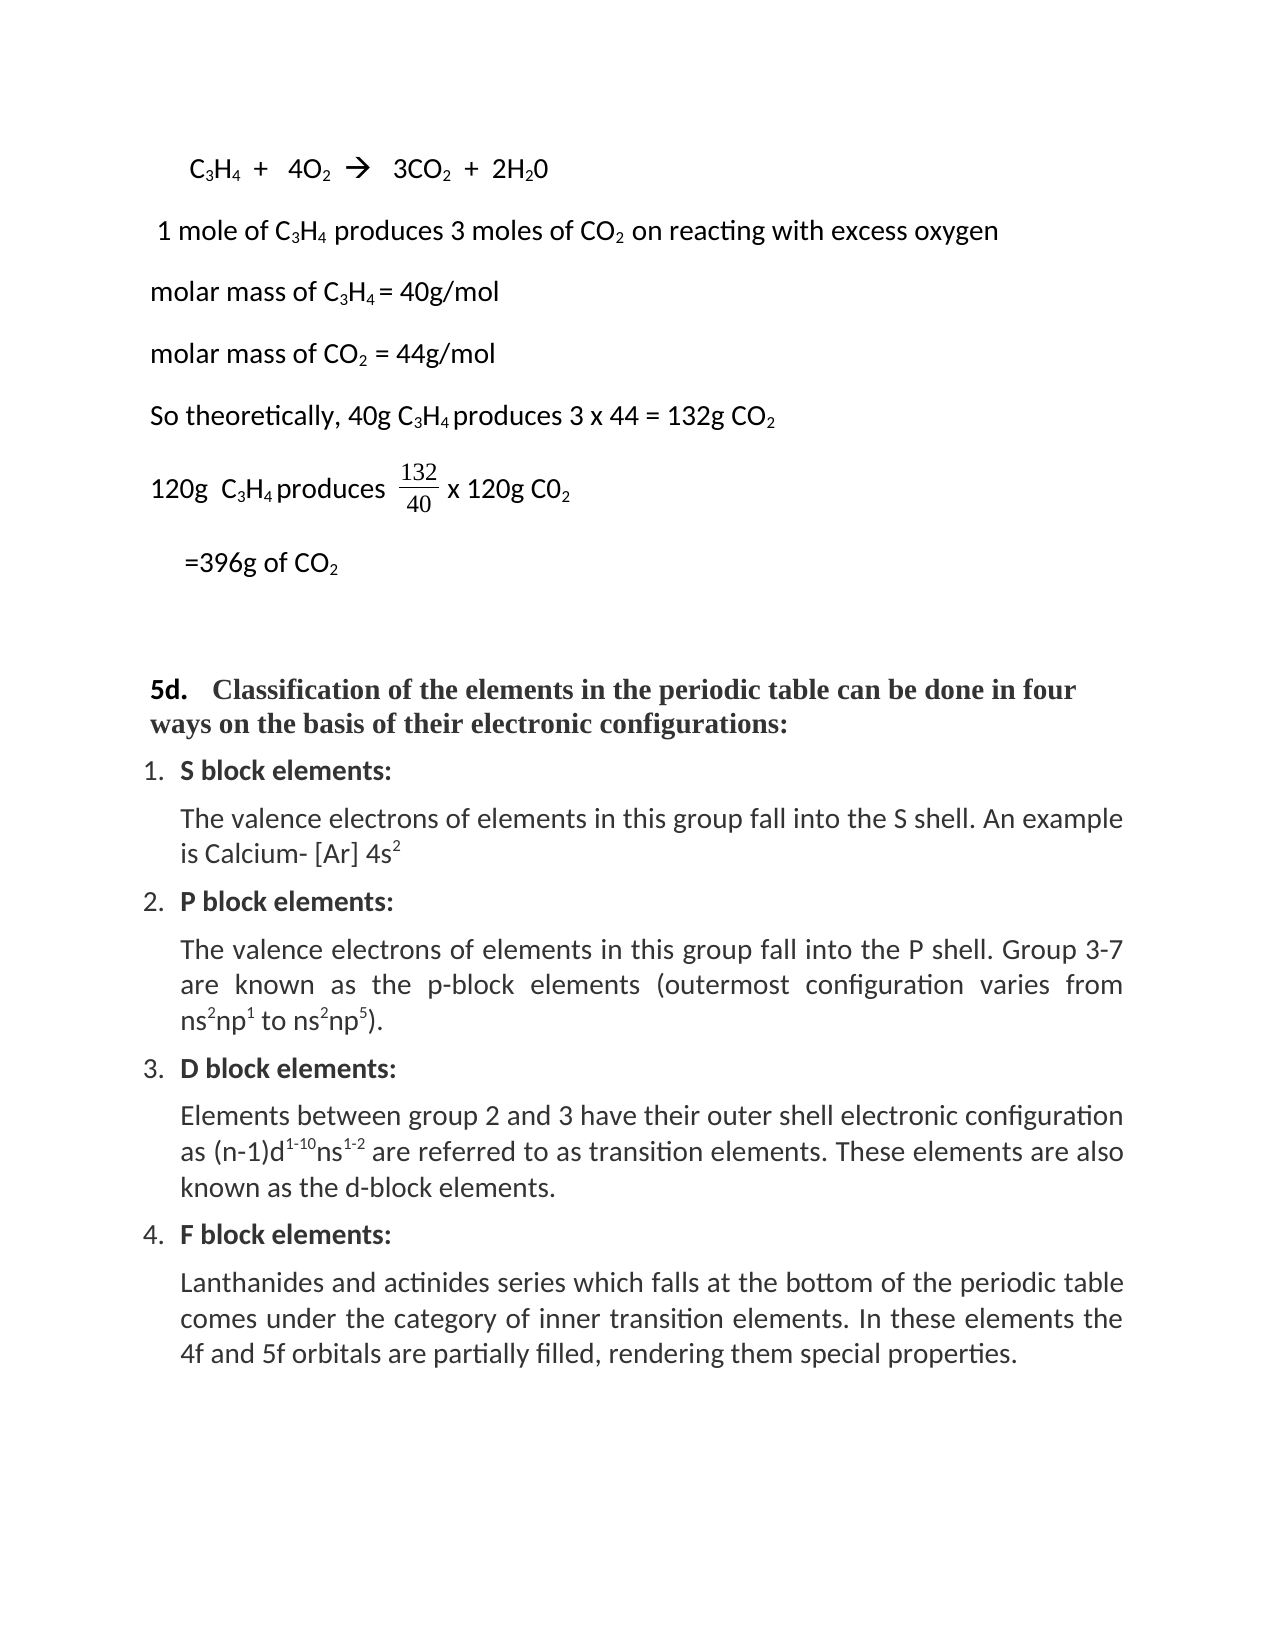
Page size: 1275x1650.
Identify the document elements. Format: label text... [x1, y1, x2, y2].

text Lanthanides and actinides series which falls at the bottom of the periodic table comes under the category of inner transition elements. In these elements the 4f and 5f orbitals are partially filled, rendering them special properties. [180, 1264, 1125, 1371]
text So theoretically, 40g C3H4 produces 3 x 44 = 132g CO2 [150, 397, 1125, 433]
text =396g of CO2 [150, 544, 1125, 579]
text 120g C3H4 produces x 120g C02 [150, 459, 1125, 518]
list D block elements: [143, 1050, 1125, 1085]
subtitle 5d. Classification of the elements in the periodic table can be done in four ways on the basis of their electronic configurations: [150, 671, 1125, 740]
text molar mass of CO2 = 44g/mol [150, 335, 1125, 371]
list F block elements: [143, 1216, 1125, 1252]
text C3H4 + 4O2 3CO2 + 2H20 [150, 150, 1125, 186]
text molar mass of C3H4 = 40g/mol [150, 273, 1125, 309]
text The valence electrons of elements in this group fall into the P shell. Group 3-7 are known as the p-block elements (outermost configuration varies from ns2np1 to ns2np5). [180, 931, 1125, 1038]
text The valence electrons of elements in this group fall into the S shell. An example is Calcium- [Ar] 4s2 [180, 800, 1125, 871]
text Elements between group 2 and 3 have their outer shell electronic configuration as (n-1)d1-10ns1-2 are referred to as transition elements. These elements are also known as the d-block elements. [180, 1097, 1125, 1204]
text 1 mole of C3H4 produces 3 moles of CO2 on reacting with excess oxygen [150, 212, 1125, 247]
list S block elements: [143, 752, 1125, 788]
list P block elements: [143, 883, 1125, 919]
